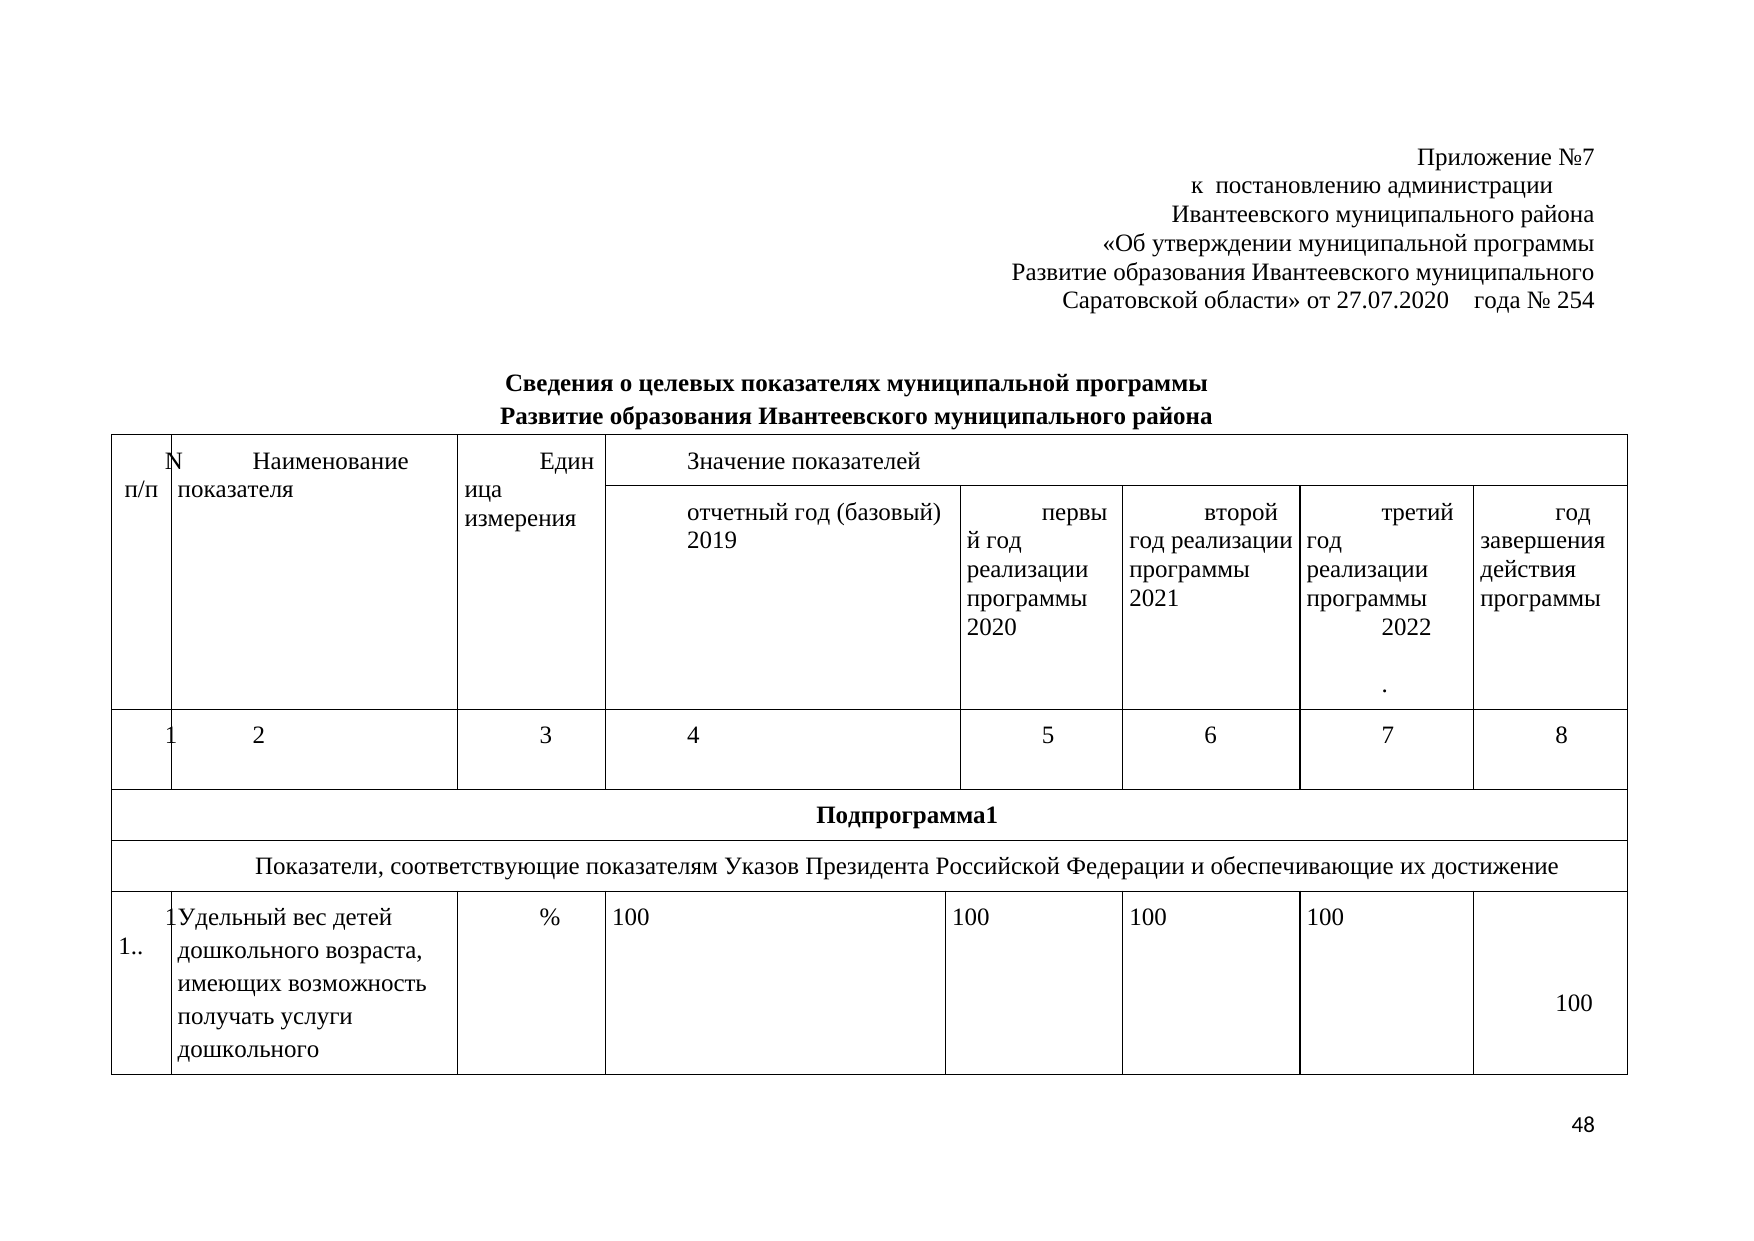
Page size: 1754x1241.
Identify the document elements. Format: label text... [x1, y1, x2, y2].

table_cell второй год реализации программы 2021 [1123, 486, 1299, 709]
table_header Единица измерения [458, 435, 605, 709]
table_cell 4 [606, 710, 960, 788]
table_cell 2 [172, 710, 457, 788]
table_cell Подпрограмма1 [112, 790, 1627, 839]
table_cell 11.. [112, 892, 171, 1074]
table_cell Показатели, соответствующие показателям Указов Президента Российской Федерации и обеспечивающие их достижение [112, 841, 1627, 891]
table_cell 3 [458, 710, 605, 788]
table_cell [172, 892, 457, 1074]
table_header Значение показателей [606, 435, 1627, 485]
table_cell 100 [1474, 892, 1627, 1074]
table_cell отчетный год (базовый) 2019 [606, 486, 960, 709]
table_header Наименование показателя [172, 435, 457, 709]
text Развитие образования Ивантеевского муниципального [118, 257, 1594, 286]
table_cell третий год реализации программы 2022 . [1301, 486, 1473, 709]
table_cell 100 [606, 892, 945, 1074]
table_cell 100 [1123, 892, 1299, 1074]
table_header N п/п [112, 435, 171, 709]
text Приложение №7 [118, 142, 1594, 171]
text Ивантеевского муниципального района [118, 199, 1594, 228]
text «Об утверждении муниципальной программы [118, 228, 1594, 257]
table_cell 8 [1474, 710, 1627, 788]
table_cell 5 [961, 710, 1122, 788]
text Развитие образования Ивантеевского муниципального района [118, 401, 1594, 430]
text Саратовской области» от 27.07.2020 года № 254 [118, 286, 1594, 314]
table_cell % [458, 892, 605, 1074]
table_cell 6 [1123, 710, 1299, 788]
table_cell первый год реализации программы 2020 [961, 486, 1122, 709]
text Сведения о целевых показателях муниципальной программы [118, 368, 1594, 397]
table_cell 7 [1301, 710, 1473, 788]
table_cell 100 [1301, 892, 1473, 1074]
table_cell год завершения действия программы [1474, 486, 1627, 709]
text к постановлению администрации [118, 171, 1594, 199]
table_cell 1 [112, 710, 171, 788]
table_cell 100 [946, 892, 1122, 1074]
